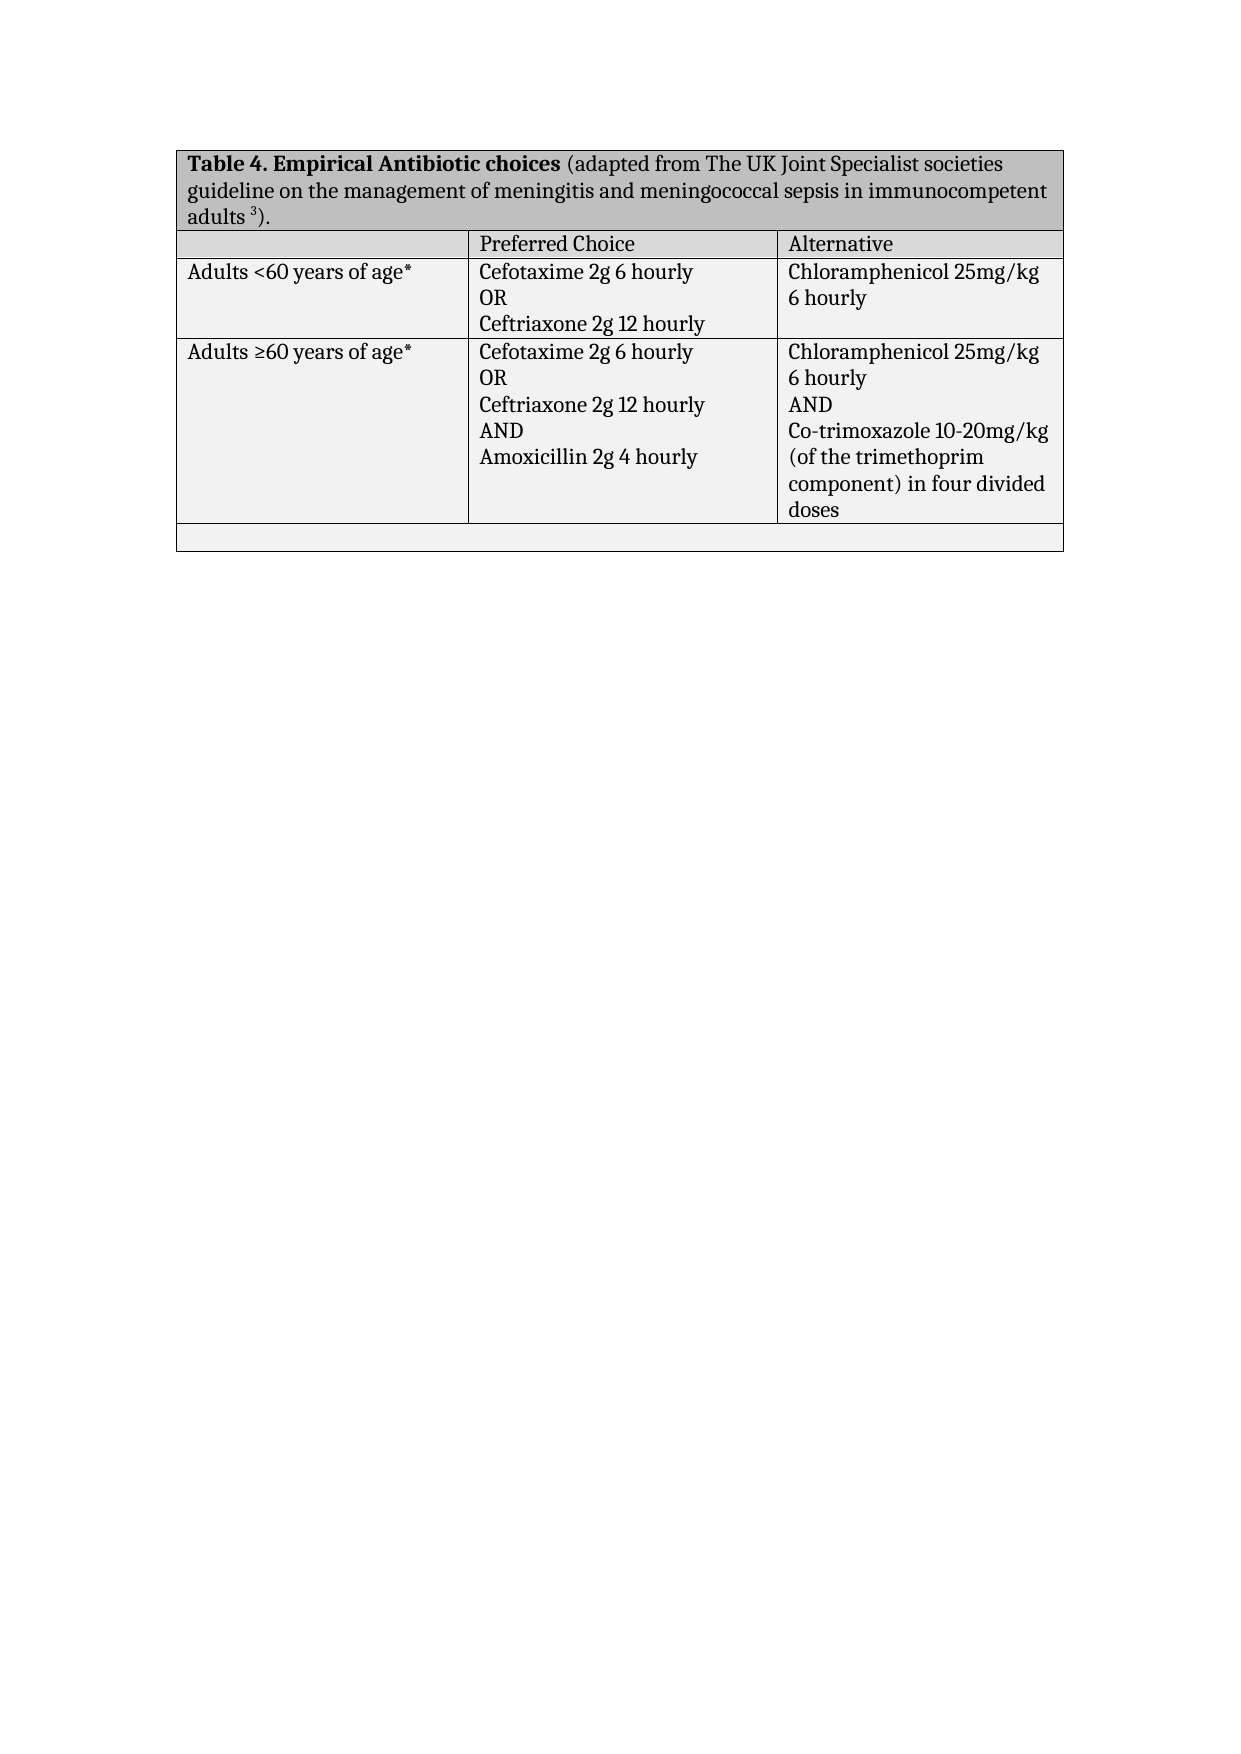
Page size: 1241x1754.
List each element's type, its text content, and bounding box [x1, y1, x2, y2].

table_cell Adults <60 years of age* [177, 259, 468, 338]
table_cell Alternative [778, 231, 1063, 257]
table_cell Cefotaxime 2g 6 hourly OR Ceftriaxone 2g 12 hourly [469, 259, 777, 338]
table_cell Chloramphenicol 25mg/kg 6 hourly [778, 259, 1063, 338]
table_header Table 4. Empirical Antibiotic choices (adapted from The UK Joint Specialist societies guideline on the management of meningitis and meningococcal sepsis in immunocompetent adults 3). [177, 151, 1063, 230]
table_cell [177, 231, 468, 257]
table_cell Adults ≥60 years of age* [177, 339, 468, 523]
table_cell [177, 524, 1063, 551]
table_cell Cefotaxime 2g 6 hourly OR Ceftriaxone 2g 12 hourly AND Amoxicillin 2g 4 hourly [469, 339, 777, 523]
table_cell Preferred Choice [469, 231, 777, 257]
table_cell Chloramphenicol 25mg/kg 6 hourly AND Co-trimoxazole 10-20mg/kg (of the trimethoprim component) in four divided doses [778, 339, 1063, 523]
